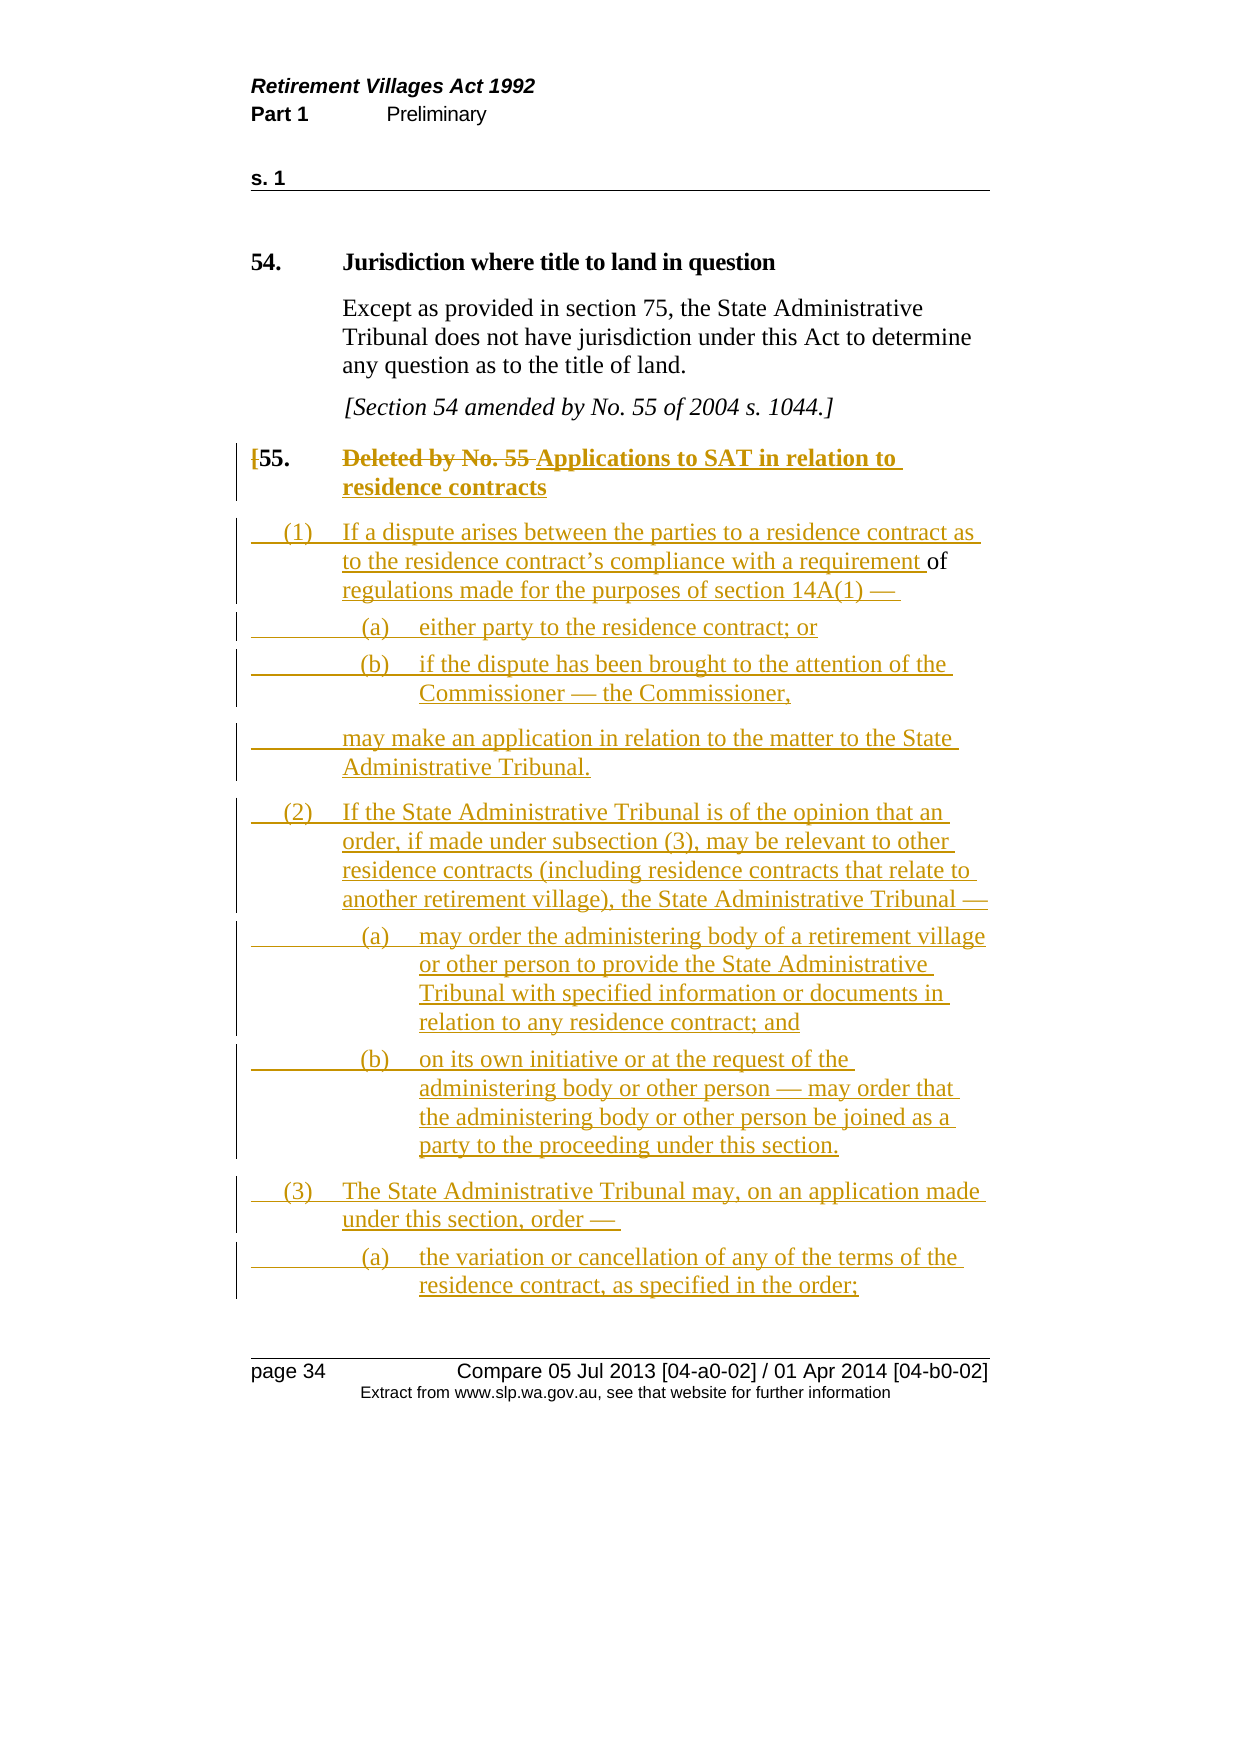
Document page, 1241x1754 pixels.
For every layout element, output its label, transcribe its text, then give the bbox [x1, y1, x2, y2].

text [Section 54 amended by No. 55 of 2004 s. 1044.] [251, 392, 990, 420]
subtitle 55. [251, 443, 990, 501]
subtitle 54. Jurisdiction where title to land in question [251, 247, 990, 276]
text Except as provided in section 75, the State Administrative Tribunal does not have jurisdiction under this Act to determine any question as to the title of land. [251, 293, 990, 379]
text of [251, 517, 990, 604]
